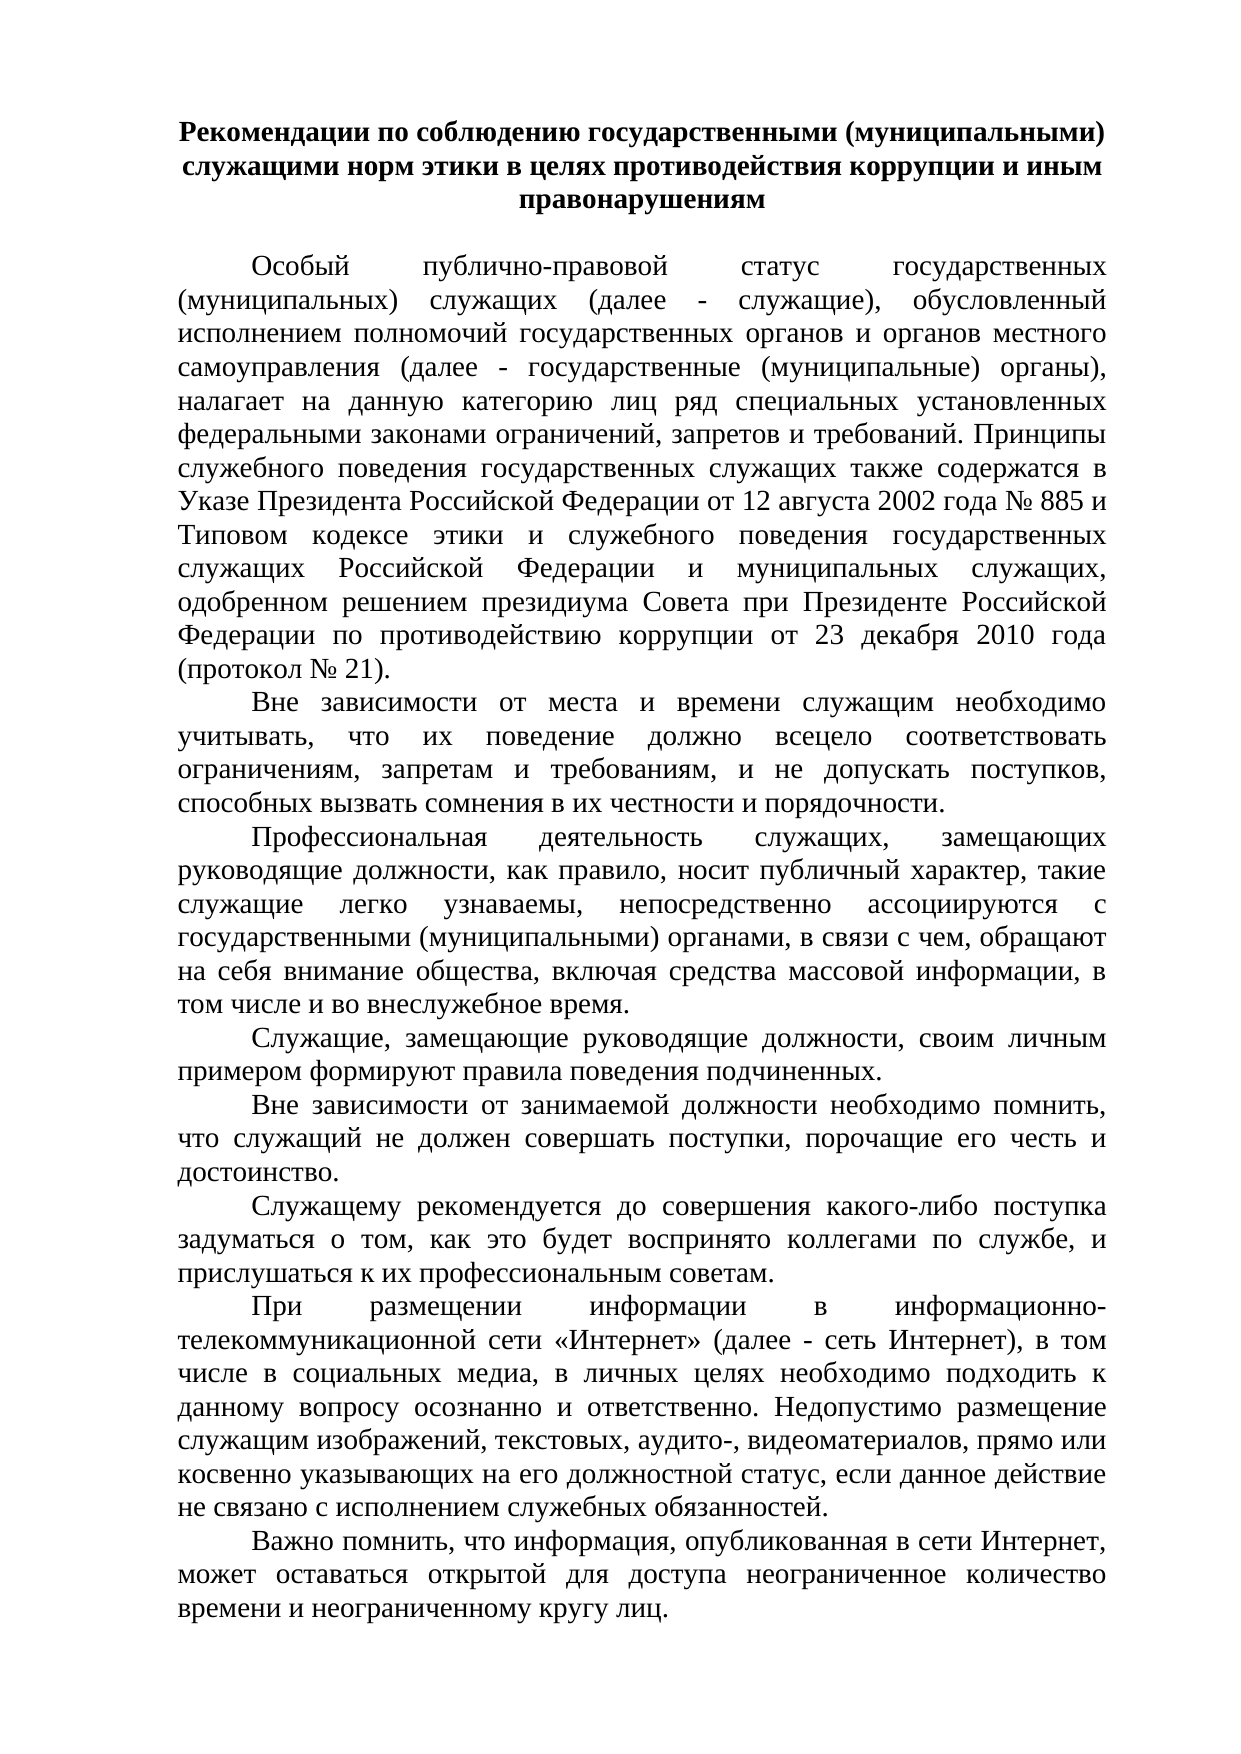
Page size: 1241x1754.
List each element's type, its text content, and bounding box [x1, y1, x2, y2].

text Служащие, замещающие руководящие должности, своим личным примером формируют правила поведения подчиненных. [177, 1020, 1107, 1087]
text Вне зависимости от занимаемой должности необходимо помнить, что служащий не должен совершать поступки, порочащие его честь и достоинство. [177, 1087, 1107, 1188]
text Вне зависимости от места и времени служащим необходимо учитывать, что их поведение должно всецело соответствовать ограничениям, запретам и требованиям, и не допускать поступков, способных вызвать сомнения в их честности и порядочности. [177, 684, 1107, 819]
text Профессиональная деятельность служащих, замещающих руководящие должности, как правило, носит публичный характер, такие служащие легко узнаваемы, непосредственно ассоциируются с государственными (муниципальными) органами, в связи с чем, обращают на себя внимание общества, включая средства массовой информации, в том числе и во внеслужебное время. [177, 819, 1107, 1020]
text Особый публично-правовой статус государственных (муниципальных) служащих (далее - служащие), обусловленный исполнением полномочий государственных органов и органов местного самоуправления (далее - государственные (муниципальные) органы), налагает на данную категорию лиц ряд специальных установленных федеральными законами ограничений, запретов и требований. Принципы служебного поведения государственных служащих также содержатся в Указе Президента Российской Федерации от 12 августа 2002 года № 885 и Типовом кодексе этики и служебного поведения государственных служащих Российской Федерации и муниципальных служащих, одобренном решением президиума Совета при Президенте Российской Федерации по противодействию коррупции от 23 декабря 2010 года (протокол № 21). [177, 248, 1107, 684]
text Рекомендации по соблюдению государственными (муниципальными) служащими норм этики в целях противодействия коррупции и иным правонарушениям [177, 114, 1107, 215]
text При размещении информации в информационно-телекоммуникационной сети «Интернет» (далее - сеть Интернет), в том числе в социальных медиа, в личных целях необходимо подходить к данному вопросу осознанно и ответственно. Недопустимо размещение служащим изображений, текстовых, аудито-, видеоматериалов, прямо или косвенно указывающих на его должностной статус, если данное действие не связано с исполнением служебных обязанностей. [177, 1288, 1107, 1523]
text Важно помнить, что информация, опубликованная в сети Интернет, может оставаться открытой для доступа неограниченное количество времени и неограниченному кругу лиц. [177, 1523, 1107, 1624]
text Служащему рекомендуется до совершения какого-либо поступка задуматься о том, как это будет воспринято коллегами по службе, и прислушаться к их профессиональным советам. [177, 1188, 1107, 1288]
